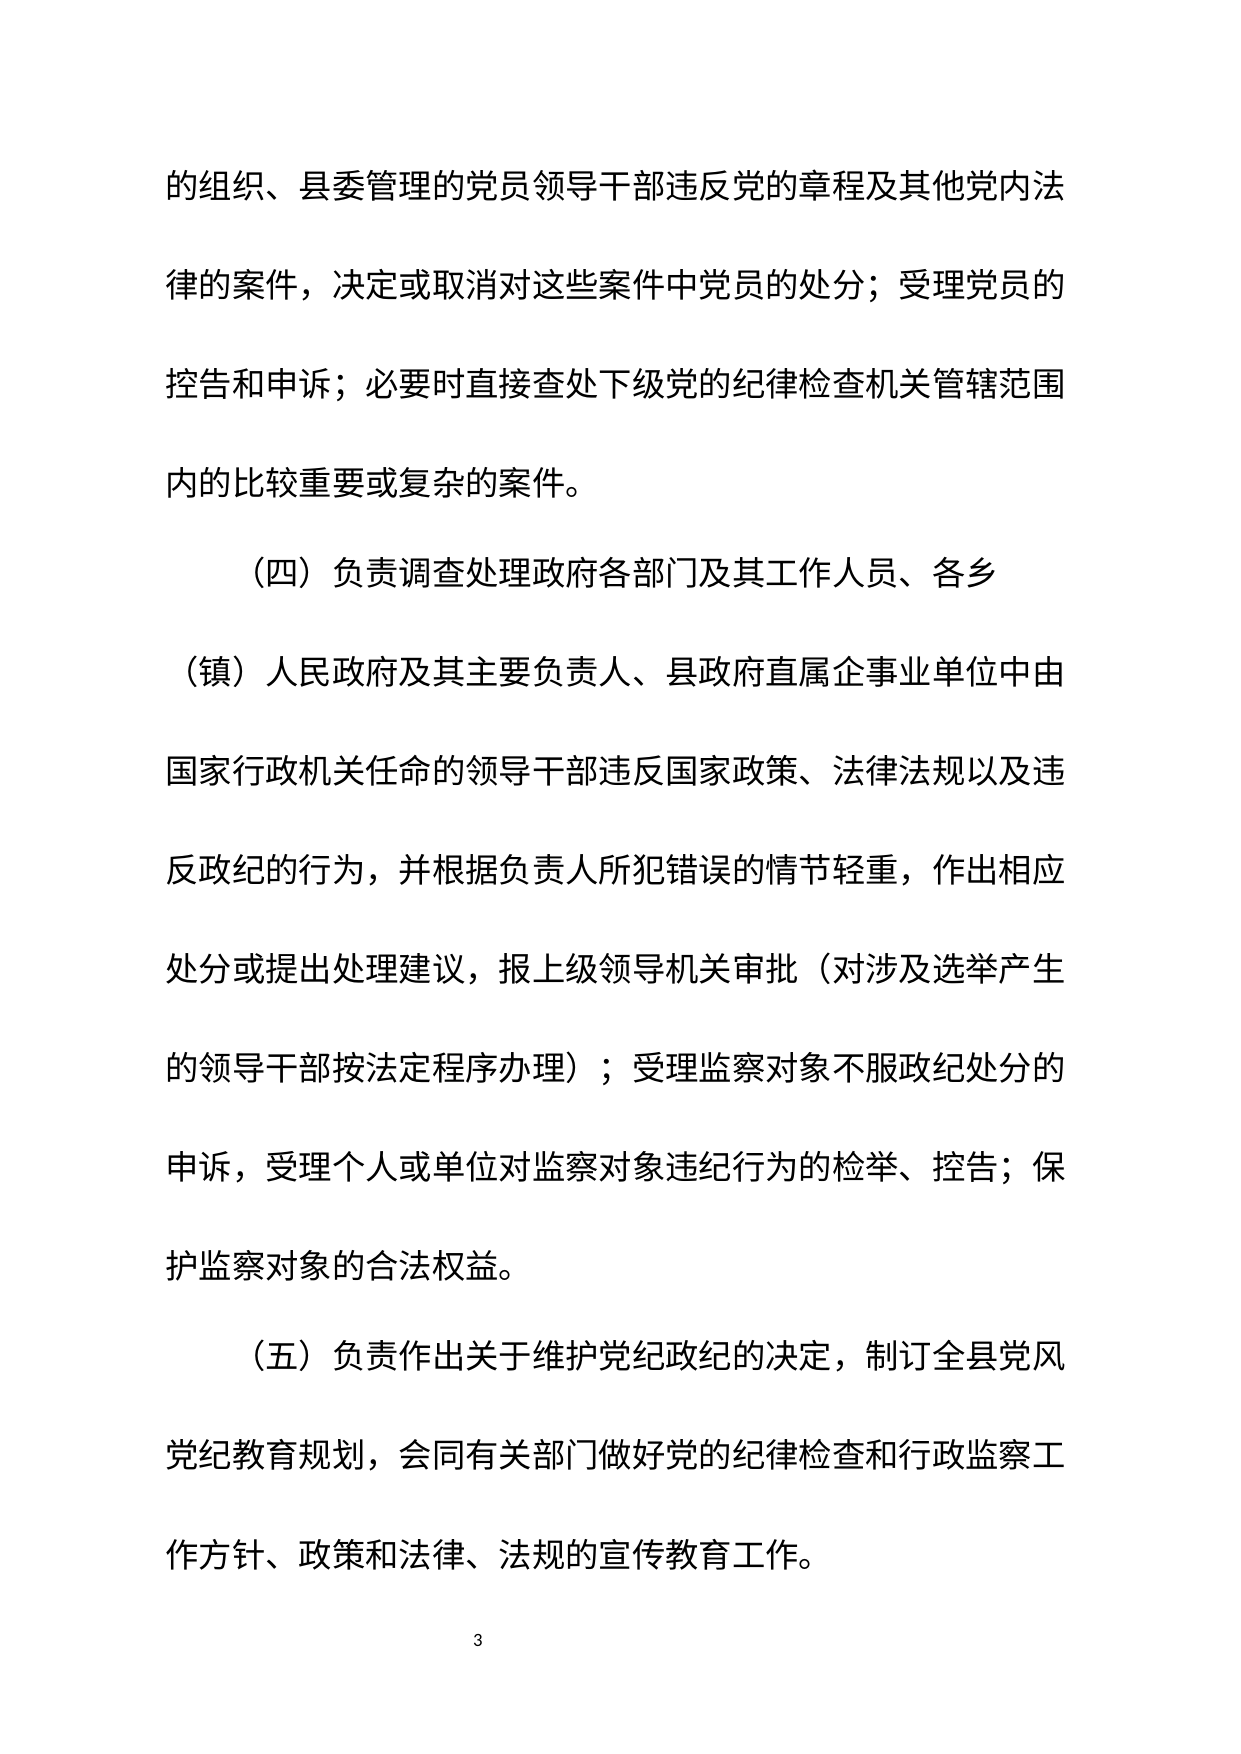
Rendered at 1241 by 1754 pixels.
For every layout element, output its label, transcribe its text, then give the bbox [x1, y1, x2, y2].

text （五）负责作出关于维护党纪政纪的决定，制订全县党风党纪教育规划，会同有关部门做好党的纪律检查和行政监察工作方针、政策和法律、法规的宣传教育工作。 [165, 1321, 1081, 1586]
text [165, 151, 1081, 514]
text （四）负责调查处理政府各部门及其工作人员、各乡（镇）人民政府及其主要负责人、县政府直属企事业单位中由国家行政机关任命的领导干部违反国家政策、法律法规以及违反政纪的行为，并根据负责人所犯错误的情节轻重，作出相应处分或提出处理建议，报上级领导机关审批（对涉及选举产生的领导干部按法定程序办理）；受理监察对象不服政纪处分的申诉，受理个人或单位对监察对象违纪行为的检举、控告；保护监察对象的合法权益。 [165, 538, 1081, 1297]
